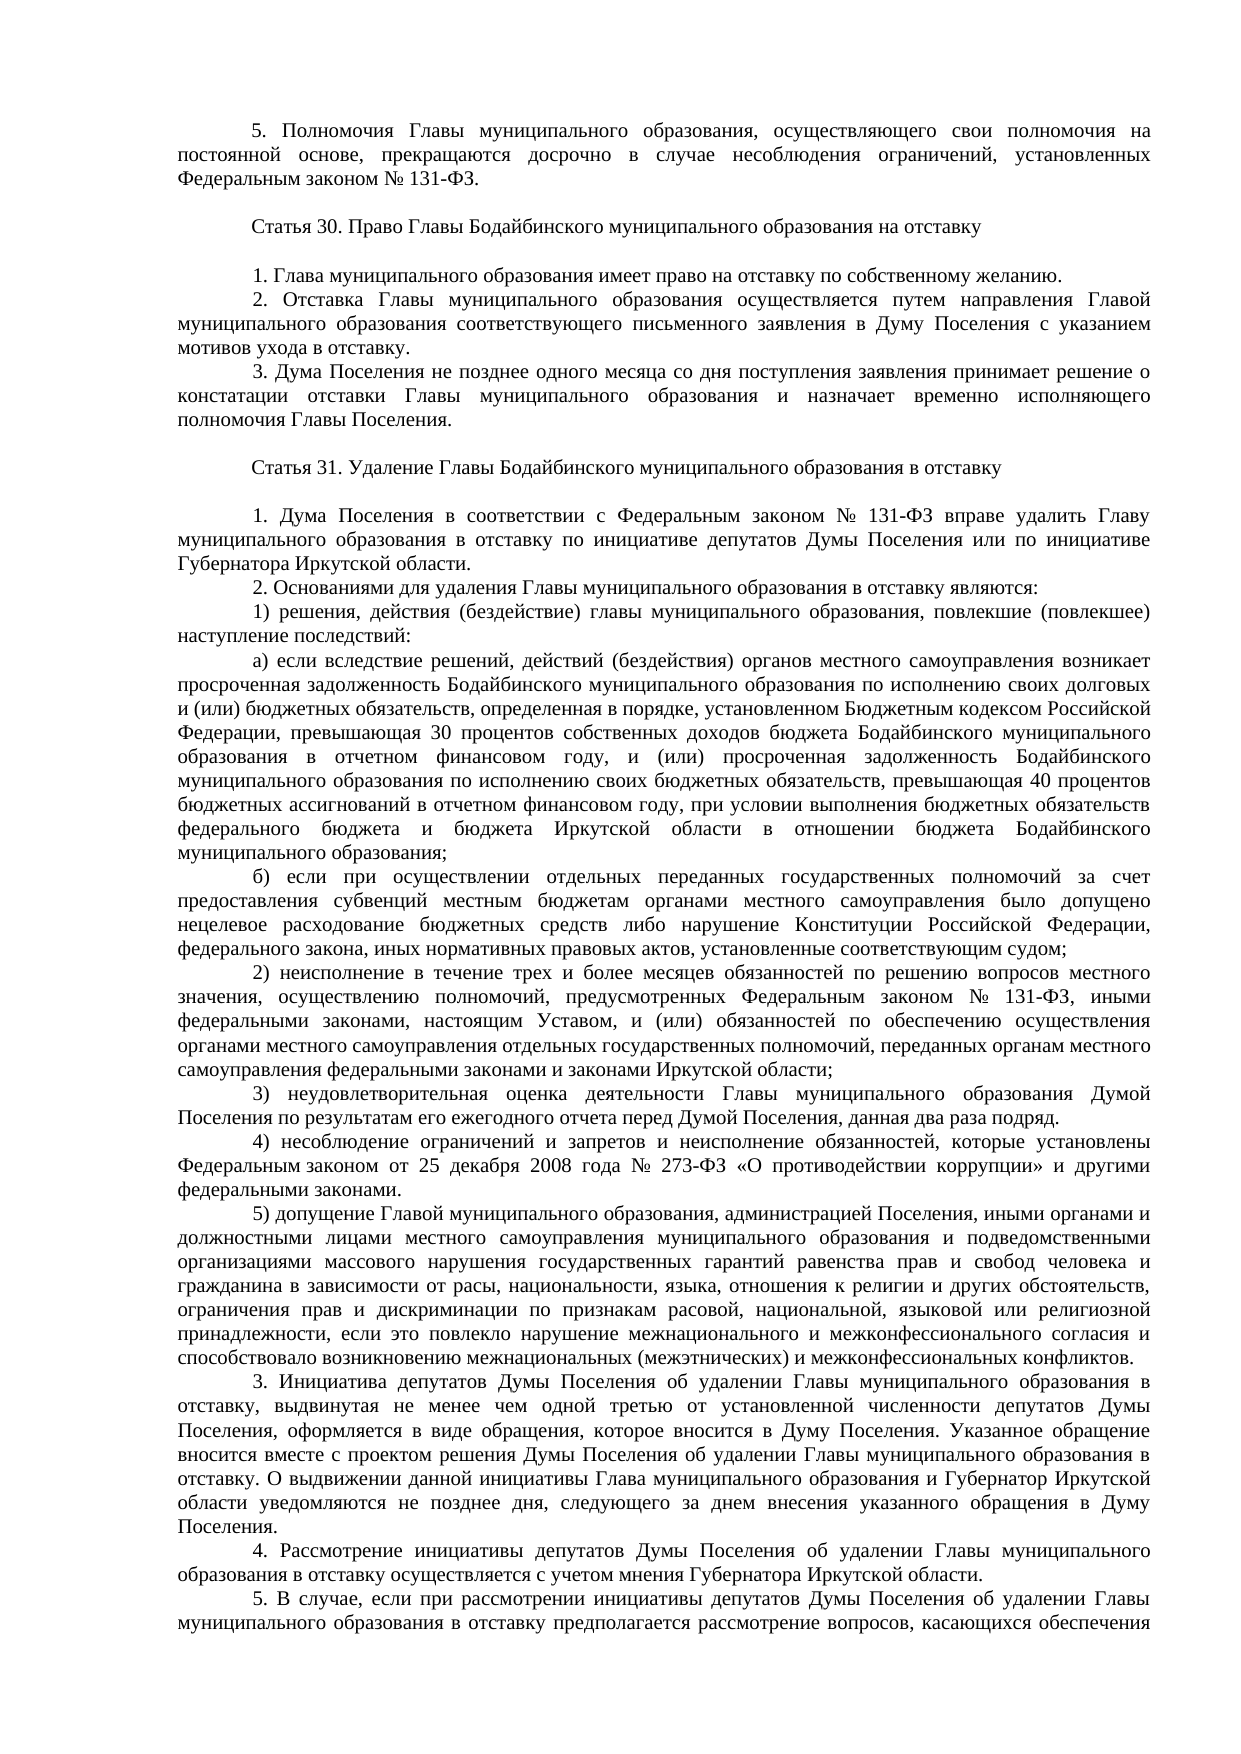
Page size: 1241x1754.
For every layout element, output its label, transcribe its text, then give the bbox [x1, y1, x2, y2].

text 2. Основаниями для удаления Главы муниципального образования в отставку являются: [177, 575, 1152, 599]
text 1. Глава муниципального образования имеет право на отставку по собственному желанию. [177, 262, 1152, 287]
text 2) неисполнение в течение трех и более месяцев обязанностей по решению вопросов местного значения, осуществлению полномочий, предусмотренных Федеральным законом № 131-ФЗ, иными федеральными законами, настоящим Уставом, и (или) обязанностей по обеспечению осуществления органами местного самоуправления отдельных государственных полномочий, переданных органам местного самоуправления федеральными законами и законами Иркутской области; [177, 960, 1152, 1081]
text 1) решения, действия (бездействие) главы муниципального образования, повлекшие (повлекшее) наступление последствий: [177, 599, 1152, 647]
text а) если вследствие решений, действий (бездействия) органов местного самоуправления возникает просроченная задолженность Бодайбинского муниципального образования по исполнению своих долговых и (или) бюджетных обязательств, определенная в порядке, установленном Бюджетным кодексом Российской Федерации, превышающая 30 процентов собственных доходов бюджета Бодайбинского муниципального образования в отчетном финансовом году, и (или) просроченная задолженность Бодайбинского муниципального образования по исполнению своих бюджетных обязательств, превышающая 40 процентов бюджетных ассигнований в отчетном финансовом году, при условии выполнения бюджетных обязательств федерального бюджета и бюджета Иркутской области в отношении бюджета Бодайбинского муниципального образования; [177, 647, 1152, 864]
text 1. Дума Поселения в соответствии с Федеральным законом № 131-ФЗ вправе удалить Главу муниципального образования в отставку по инициативе депутатов Думы Поселения или по инициативе Губернатора Иркутской области. [177, 503, 1152, 575]
text 3. Инициатива депутатов Думы Поселения об удалении Главы муниципального образования в отставку, выдвинутая не менее чем одной третью от установленной численности депутатов Думы Поселения, оформляется в виде обращения, которое вносится в Думу Поселения. Указанное обращение вносится вместе с проектом решения Думы Поселения об удалении Главы муниципального образования в отставку. О выдвижении данной инициативы Глава муниципального образования и Губернатор Иркутской области уведомляются не позднее дня, следующего за днем внесения указанного обращения в Думу Поселения. [177, 1369, 1152, 1538]
text 3) неудовлетворительная оценка деятельности Главы муниципального образования Думой Поселения по результатам его ежегодного отчета перед Думой Поселения, данная два раза подряд. [177, 1081, 1152, 1129]
text 4. Рассмотрение инициативы депутатов Думы Поселения об удалении Главы муниципального образования в отставку осуществляется с учетом мнения Губернатора Иркутской области. [177, 1538, 1152, 1586]
text 4) несоблюдение ограничений и запретов и неисполнение обязанностей, которые установлены Федеральным законом от 25 декабря 2008 года № 273-ФЗ «О противодействии коррупции» и другими федеральными законами. [177, 1129, 1152, 1201]
text 5) допущение Главой муниципального образования, администрацией Поселения, иными органами и должностными лицами местного самоуправления муниципального образования и подведомственными организациями массового нарушения государственных гарантий равенства прав и свобод человека и гражданина в зависимости от расы, национальности, языка, отношения к религии и других обстоятельств, ограничения прав и дискриминации по признакам расовой, национальной, языковой или религиозной принадлежности, если это повлекло нарушение межнационального и межконфессионального согласия и способствовало возникновению межнациональных (межэтнических) и межконфессиональных конфликтов. [177, 1201, 1152, 1369]
text Статья 31. Удаление Главы Бодайбинского муниципального образования в отставку [177, 455, 1152, 479]
text 2. Отставка Главы муниципального образования осуществляется путем направления Главой муниципального образования соответствующего письменного заявления в Думу Поселения с указанием мотивов ухода в отставку. [177, 287, 1152, 359]
text Статья 30. Право Главы Бодайбинского муниципального образования на отставку [177, 214, 1152, 238]
text 3. Дума Поселения не позднее одного месяца со дня поступления заявления принимает решение о констатации отставки Главы муниципального образования и назначает временно исполняющего полномочия Главы Поселения. [177, 359, 1152, 431]
text б) если при осуществлении отдельных переданных государственных полномочий за счет предоставления субвенций местным бюджетам органами местного самоуправления было допущено нецелевое расходование бюджетных средств либо нарушение Конституции Российской Федерации, федерального закона, иных нормативных правовых актов, установленные соответствующим судом; [177, 864, 1152, 960]
text 5. Полномочия Главы муниципального образования, осуществляющего свои полномочия на постоянной основе, прекращаются досрочно в случае несоблюдения ограничений, установленных Федеральным законом № 131-ФЗ. [177, 118, 1152, 190]
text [177, 1586, 1152, 1634]
